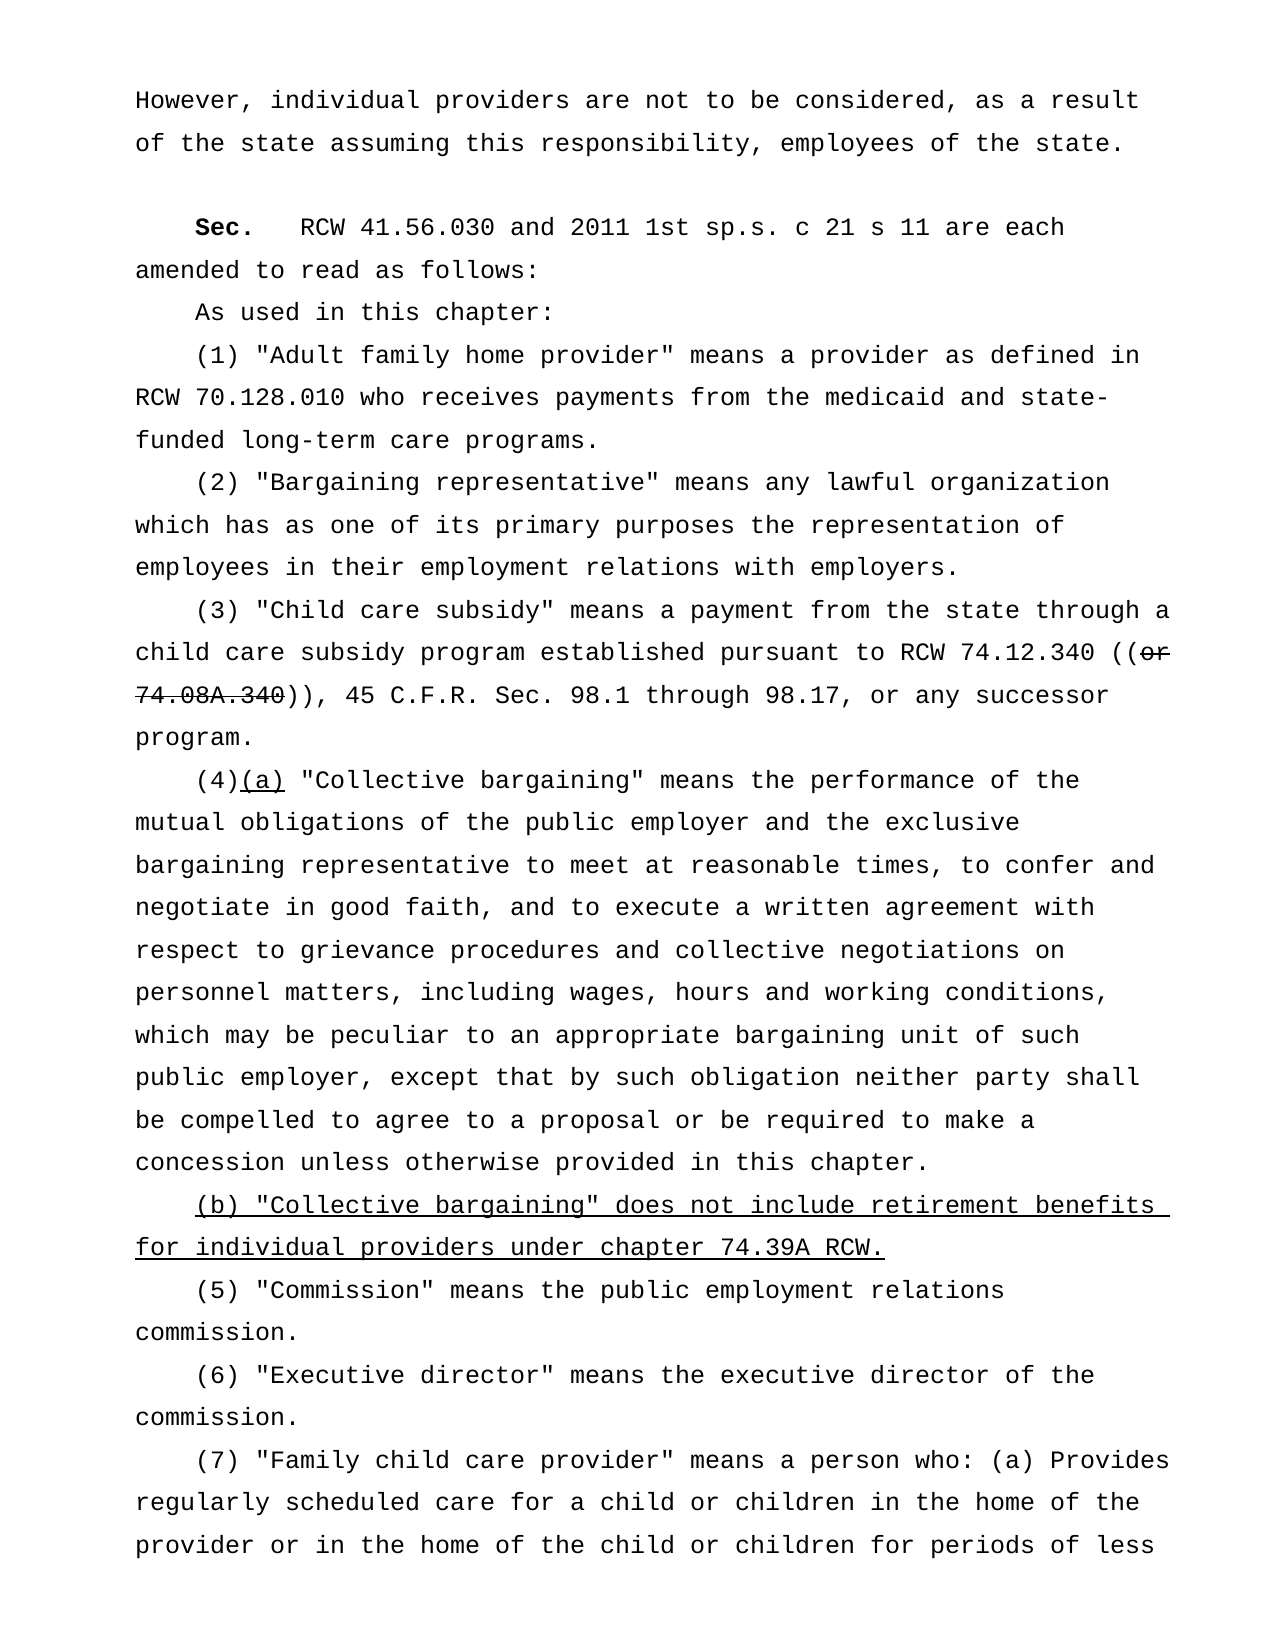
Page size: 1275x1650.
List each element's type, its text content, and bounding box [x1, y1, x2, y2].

text (b) "Collective bargaining" does not include retirement benefits for individual providers under chapter 74.39A RCW. [135, 1179, 1170, 1264]
text (3) "Child care subsidy" means a payment from the state through a child care subsidy program established pursuant to RCW 74.12.340 ((or 74.08A.340)), 45 C.F.R. Sec. 98.1 through 98.17, or any successor program. [135, 584, 1170, 754]
text (1) "Adult family home provider" means a provider as defined in RCW 70.128.010 who receives payments from the medicaid and state-funded long-term care programs. [135, 329, 1170, 457]
text As used in this chapter: [135, 287, 1170, 329]
text Sec. RCW 41.56.030 and 2011 1st sp.s. c 21 s 11 are each amended to read as follows: [135, 202, 1170, 287]
text (4)(a) "Collective bargaining" means the performance of the mutual obligations of the public employer and the exclusive bargaining representative to meet at reasonable times, to confer and negotiate in good faith, and to execute a written agreement with respect to grievance procedures and collective negotiations on personnel matters, including wages, hours and working conditions, which may be peculiar to an appropriate bargaining unit of such public employer, except that by such obligation neither party shall be compelled to agree to a proposal or be required to make a concession unless otherwise provided in this chapter. [135, 754, 1170, 1179]
text (5) "Commission" means the public employment relations commission. [135, 1264, 1170, 1349]
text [135, 75, 1170, 160]
text (2) "Bargaining representative" means any lawful organization which has as one of its primary purposes the representation of employees in their employment relations with employers. [135, 457, 1170, 584]
text (6) "Executive director" means the executive director of the commission. [135, 1349, 1170, 1434]
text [135, 1434, 1170, 1562]
